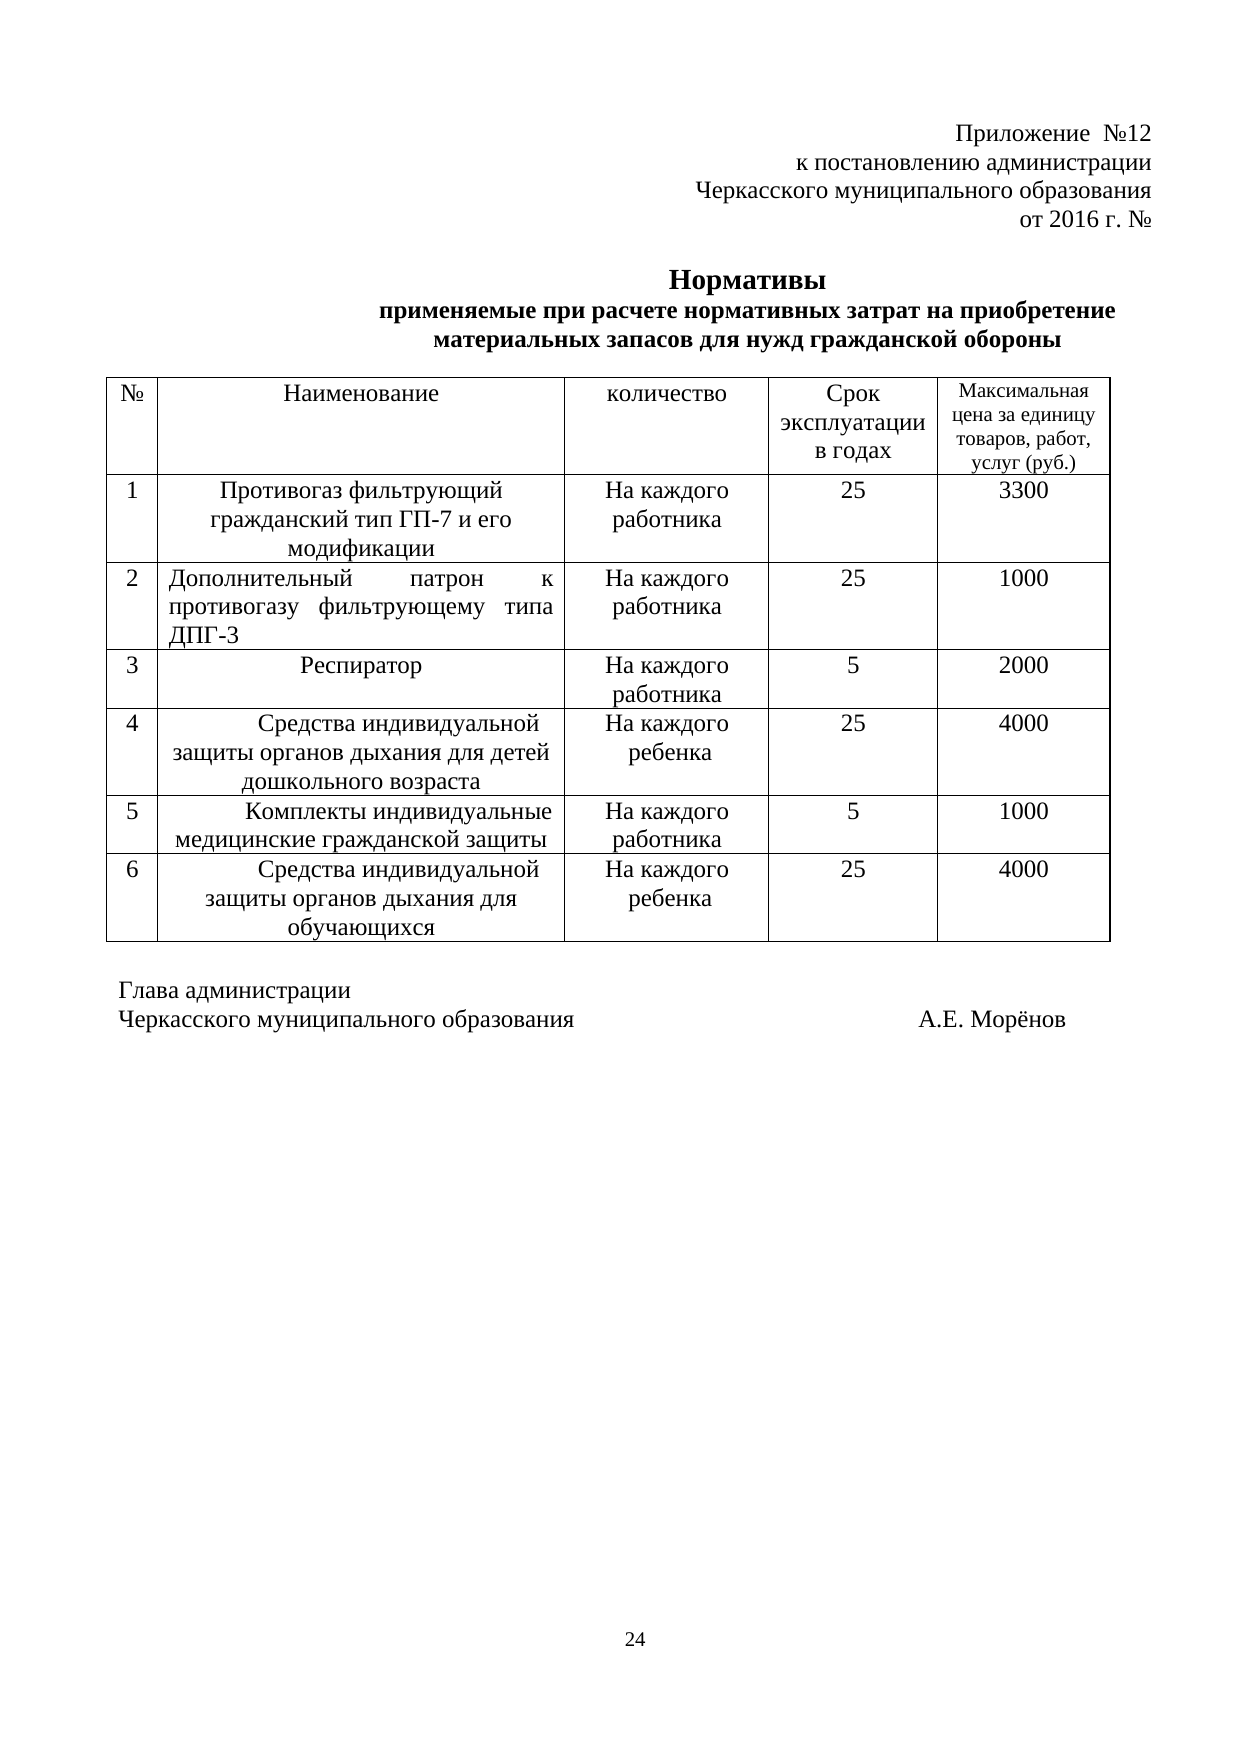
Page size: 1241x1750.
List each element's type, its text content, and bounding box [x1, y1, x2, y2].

table_header Срок эксплуатации в годах [769, 378, 937, 474]
table_header количество [565, 378, 768, 474]
table_cell На каждого работника [565, 475, 768, 562]
table_cell 3 [107, 650, 157, 707]
table_cell Средства индивидуальной защиты органов дыхания для детей дошкольного возраста [158, 709, 564, 795]
table_cell 4000 [938, 709, 1109, 795]
table_cell 25 [769, 709, 937, 795]
table_cell 2 [107, 563, 157, 649]
table_header № [107, 378, 157, 474]
text Черкасского муниципального образования А.Е. Морёнов [118, 1004, 1152, 1033]
table_cell 25 [769, 854, 937, 941]
text к постановлению администрации [635, 147, 1152, 176]
table_header Наименование [158, 378, 564, 474]
table_cell Респиратор [158, 650, 564, 707]
table_cell На каждого ребенка [565, 854, 768, 941]
table_cell 3300 [938, 475, 1109, 562]
table_cell Средства индивидуальной защиты органов дыхания для обучающихся [158, 854, 564, 941]
table_cell 1 [107, 475, 157, 562]
text Приложение №12 [635, 118, 1152, 147]
table_cell 25 [769, 563, 937, 649]
table_cell 1000 [938, 563, 1109, 649]
table_cell 6 [107, 854, 157, 941]
table_cell 5 [769, 796, 937, 853]
text Черкасского муниципального образования [635, 176, 1152, 204]
table_cell На каждого ребенка [565, 709, 768, 795]
table_cell 5 [769, 650, 937, 707]
table_cell 2000 [938, 650, 1109, 707]
table_header Максимальная цена за единицу товаров, работ, услуг (руб.) [938, 378, 1109, 474]
subtitle Нормативы применяемые при расчете нормативных затрат на приобретение материальных запасов для нужд гражданской обороны [343, 262, 1152, 353]
text от 2016 г. № [635, 204, 1152, 233]
table_cell 4000 [938, 854, 1109, 941]
table_cell На каждого работника [565, 796, 768, 853]
table_cell На каждого работника [565, 650, 768, 707]
table_cell 4 [107, 709, 157, 795]
table_cell 25 [769, 475, 937, 562]
table_cell Дополнительный патрон к противогазу фильтрующему типа ДПГ-3 [158, 563, 564, 649]
table_cell Комплекты индивидуальные медицинские гражданской защиты [158, 796, 564, 853]
table_cell Противогаз фильтрующий гражданский тип ГП-7 и его модификации [158, 475, 564, 562]
table_cell 5 [107, 796, 157, 853]
table_cell На каждого работника [565, 563, 768, 649]
text Глава администрации [118, 975, 1152, 1004]
table_cell 1000 [938, 796, 1109, 853]
